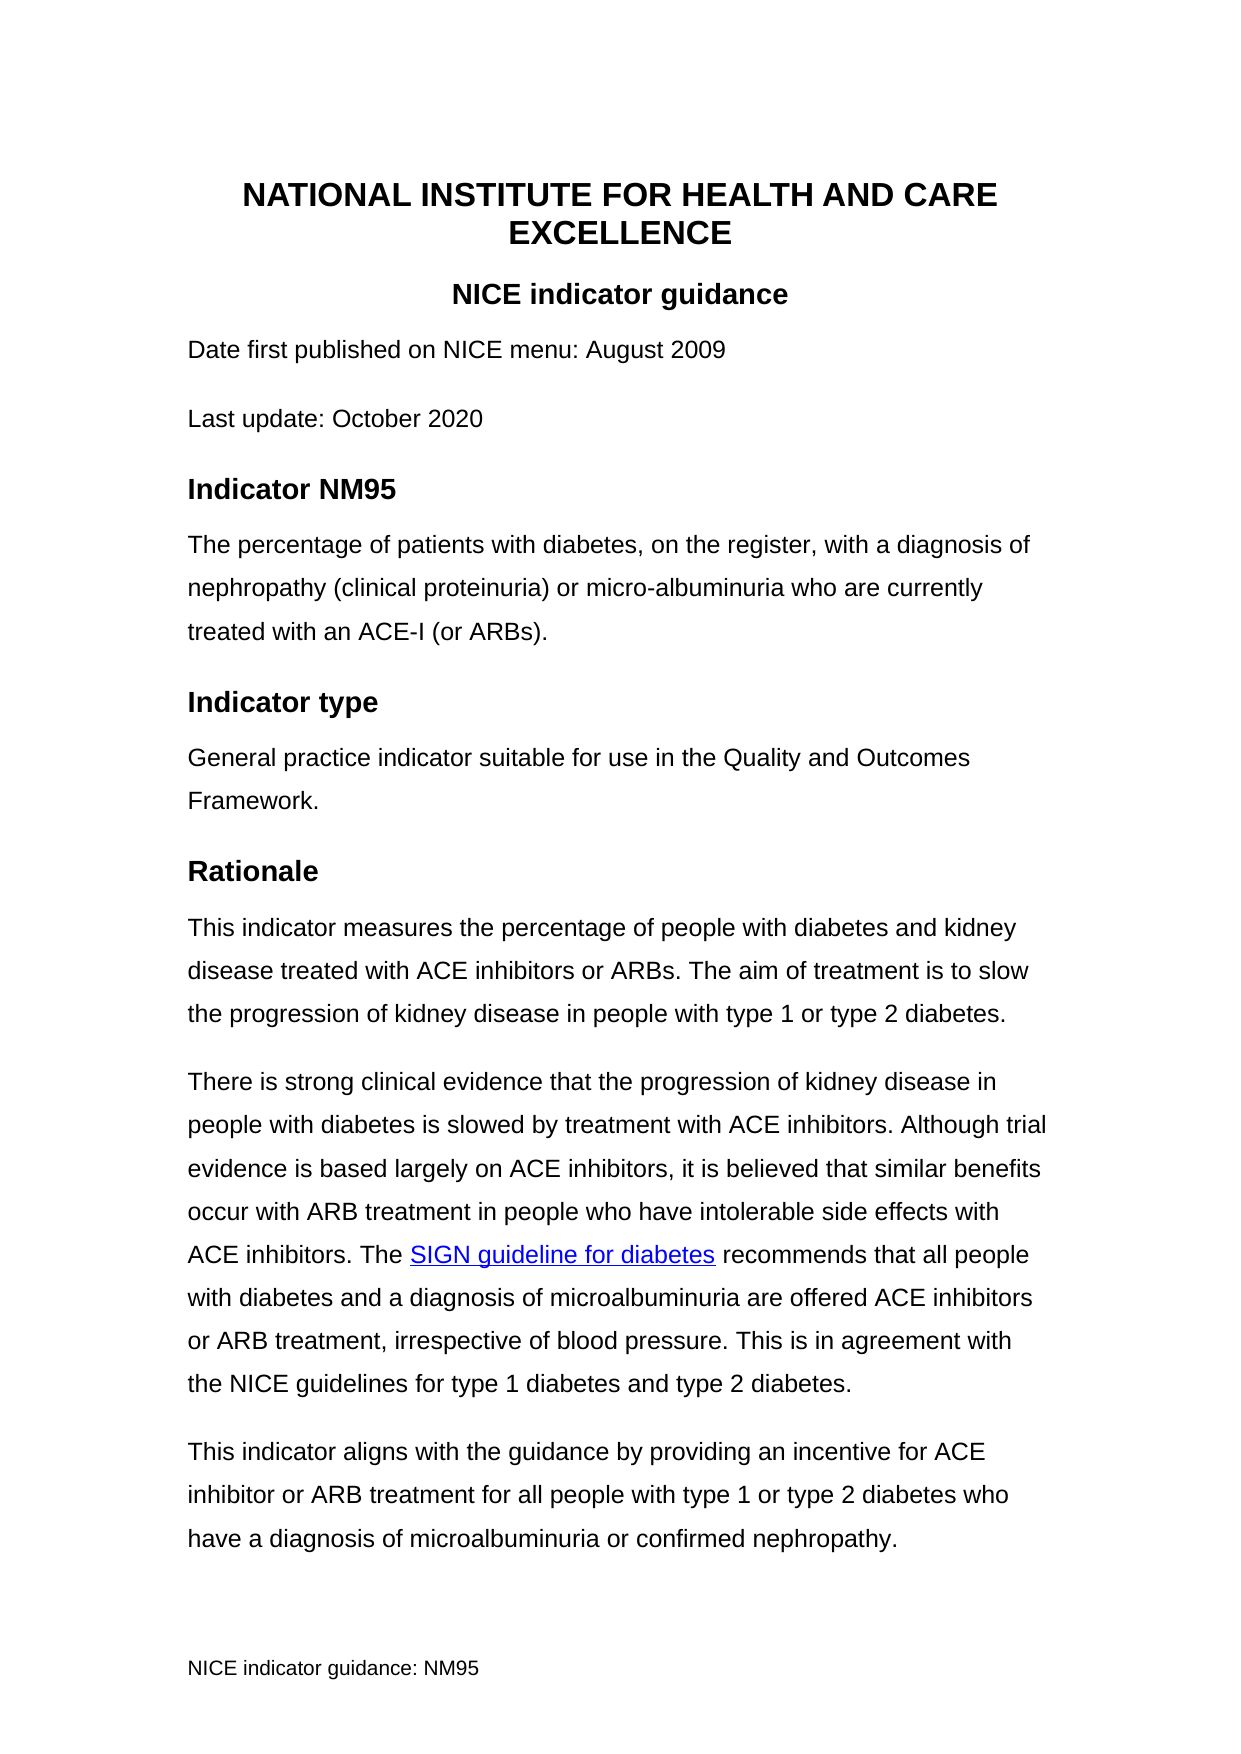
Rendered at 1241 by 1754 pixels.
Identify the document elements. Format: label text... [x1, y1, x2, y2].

title NATIONAL INSTITUTE FOR HEALTH AND CARE EXCELLENCE [187, 175, 1053, 252]
text Date first published on NICE menu: August 2009 [187, 335, 1053, 364]
subtitle NICE indicator guidance [187, 277, 1053, 310]
text This indicator aligns with the guidance by providing an incentive for ACE inhibitor or ARB treatment for all people with type 1 or type 2 diabetes who have a diagnosis of microalbuminuria or confirmed nephropathy. [187, 1437, 1053, 1552]
text This indicator measures the percentage of people with diabetes and kidney disease treated with ACE inhibitors or ARBs. The aim of treatment is to slow the progression of kidney disease in people with type 1 or type 2 diabetes. [187, 913, 1053, 1028]
subtitle Indicator NM95 [187, 472, 1053, 505]
text General practice indicator suitable for use in the Quality and Outcomes Framework. [187, 743, 1053, 815]
text Last update: October 2020 [187, 403, 1053, 432]
subtitle Indicator type [187, 684, 1053, 718]
text There is strong clinical evidence that the progression of kidney disease in people with diabetes is slowed by treatment with ACE inhibitors. Although trial evidence is based largely on ACE inhibitors, it is believed that similar benefits occur with ARB treatment in people who have intolerable side effects with ACE inhibitors. The SIGN guideline for diabetes recommends that all people with diabetes and a diagnosis of microalbuminuria are offered ACE inhibitors or ARB treatment, irrespective of blood pressure. This is in agreement with the NICE guidelines for type 1 diabetes and type 2 diabetes. [187, 1067, 1053, 1398]
text The percentage of patients with diabetes, on the register, with a diagnosis of nephropathy (clinical proteinuria) or micro-albuminuria who are currently treated with an ACE-I (or ARBs). [187, 530, 1053, 645]
subtitle Rationale [187, 854, 1053, 888]
